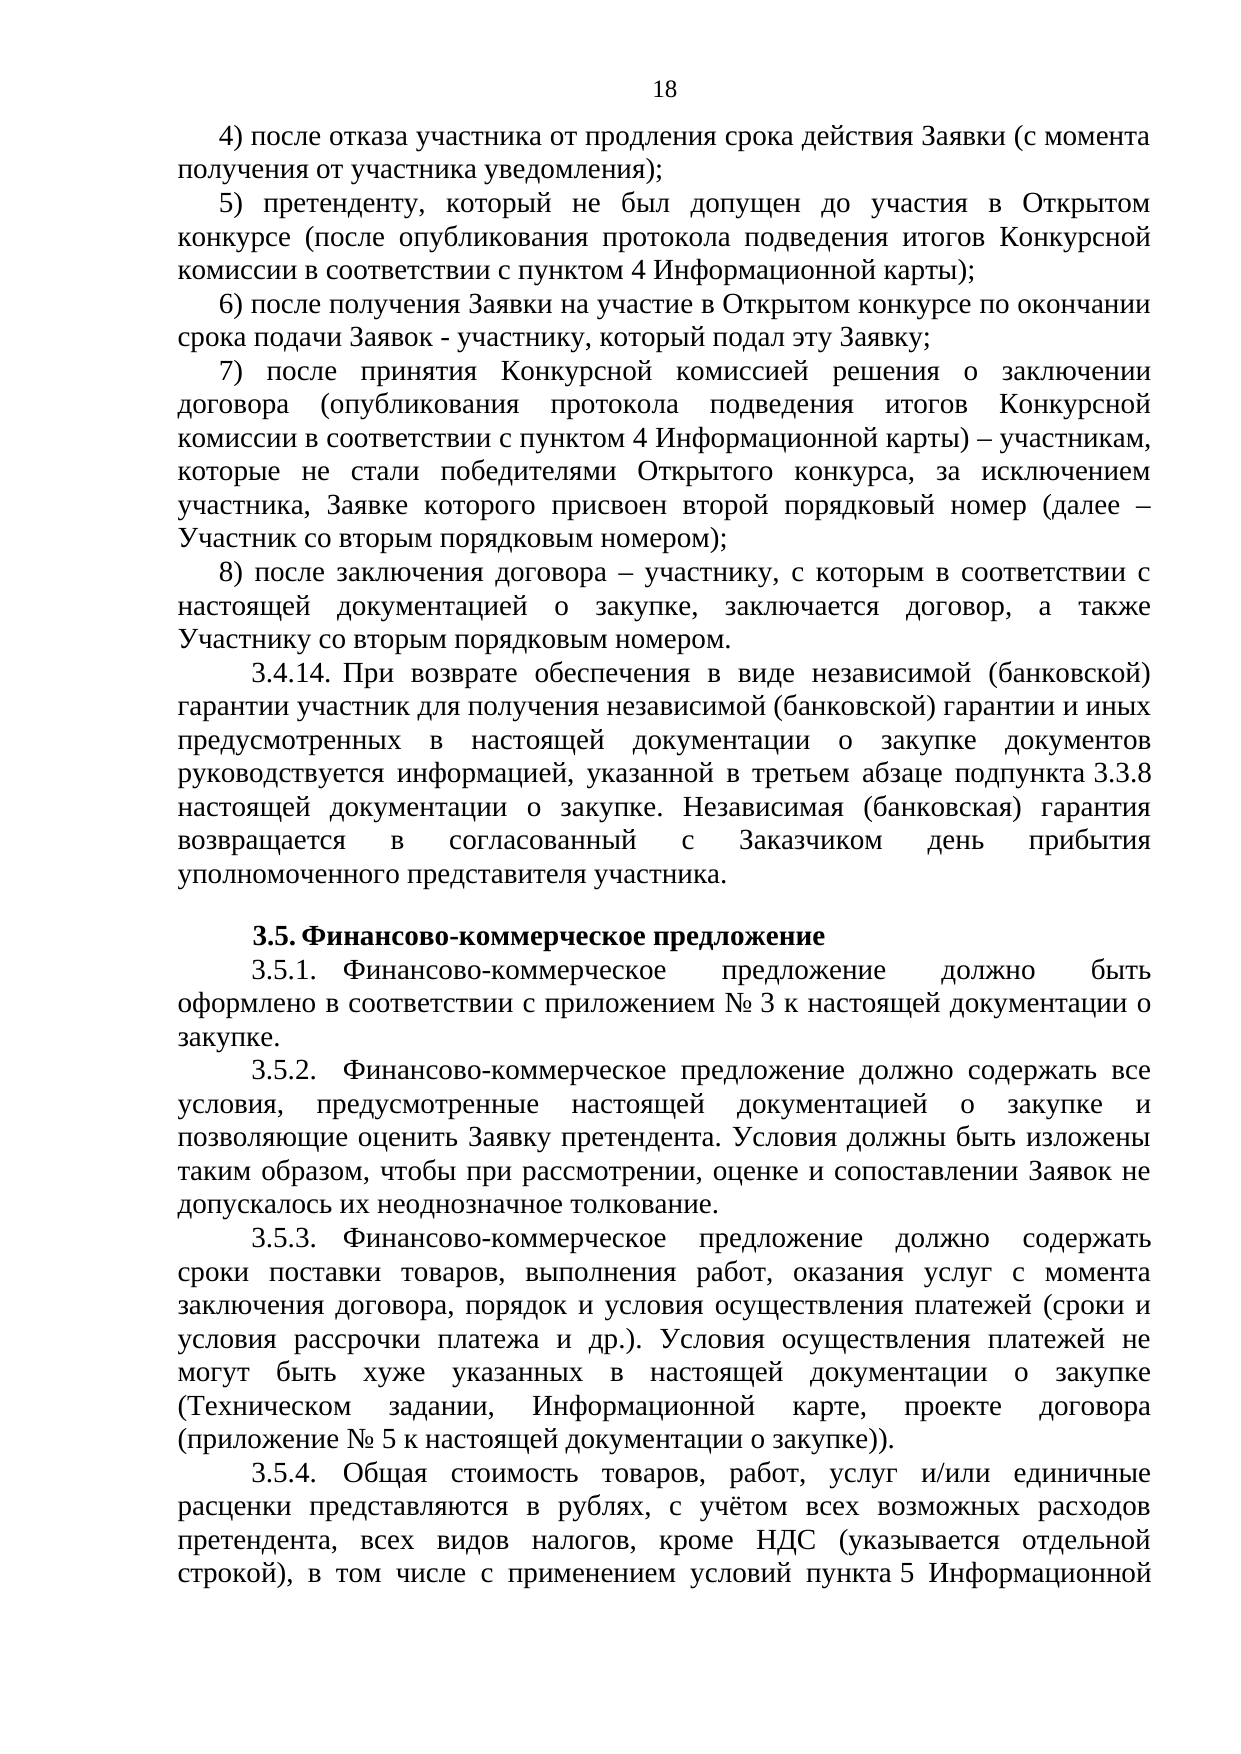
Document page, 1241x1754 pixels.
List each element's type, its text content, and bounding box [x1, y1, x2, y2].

list Финансово-коммерческое предложение должно содержать все условия, предусмотренные настоящей документацией о закупке и позволяющие оценить Заявку претендента. Условия должны быть изложены таким образом, чтобы при рассмотрении, оценке и сопоставлении Заявок не допускалось их неоднозначное толкование. [177, 1052, 1152, 1220]
text 6) после получения Заявки на участие в Открытом конкурсе по окончании срока подачи Заявок - участнику, который подал эту Заявку; [177, 286, 1152, 353]
list Финансово-коммерческое предложение должно быть оформлено в соответствии с приложением № 3 к настоящей документации о закупке. [177, 952, 1152, 1052]
list Финансово-коммерческое предложение должно содержать сроки поставки товаров, выполнения работ, оказания услуг с момента заключения договора, порядок и условия осуществления платежей (сроки и условия рассрочки платежа и др.). Условия осуществления платежей не могут быть хуже указанных в настоящей документации о закупке (Техническом задании, Информационной карте, проекте договора (приложение № 5 к настоящей документации о закупке)). [177, 1220, 1152, 1455]
text 5) претенденту, который не был допущен до участия в Открытом конкурсе (после опубликования протокола подведения итогов Конкурсной комиссии в соответствии с пунктом 4 Информационной карты); [177, 185, 1152, 286]
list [177, 1455, 1152, 1589]
text 7) после принятия Конкурсной комиссией решения о заключении договора (опубликования протокола подведения итогов Конкурсной комиссии в соответствии с пунктом 4 Информационной карты) – участникам, которые не стали победителями Открытого конкурса, за исключением участника, Заявке которого присвоен второй порядковый номер (далее – Участник со вторым порядковым номером); [177, 353, 1152, 554]
subtitle Финансово-коммерческое предложение [177, 918, 1152, 952]
text 4) после отказа участника от продления срока действия Заявки (с момента получения от участника уведомления); [177, 118, 1152, 185]
text 8) после заключения договора – участнику, с которым в соответствии с настоящей документацией о закупке, заключается договор, а также Участнику со вторым порядковым номером. [177, 554, 1152, 655]
list При возврате обеспечения в виде независимой (банковской) гарантии участник для получения независимой (банковской) гарантии и иных предусмотренных в настоящей документации о закупке документов руководствуется информацией, указанной в третьем абзаце подпункта 3.3.8 настоящей документации о закупке. Независимая (банковская) гарантия возвращается в согласованный с Заказчиком день прибытия уполномоченного представителя участника. [177, 655, 1152, 889]
